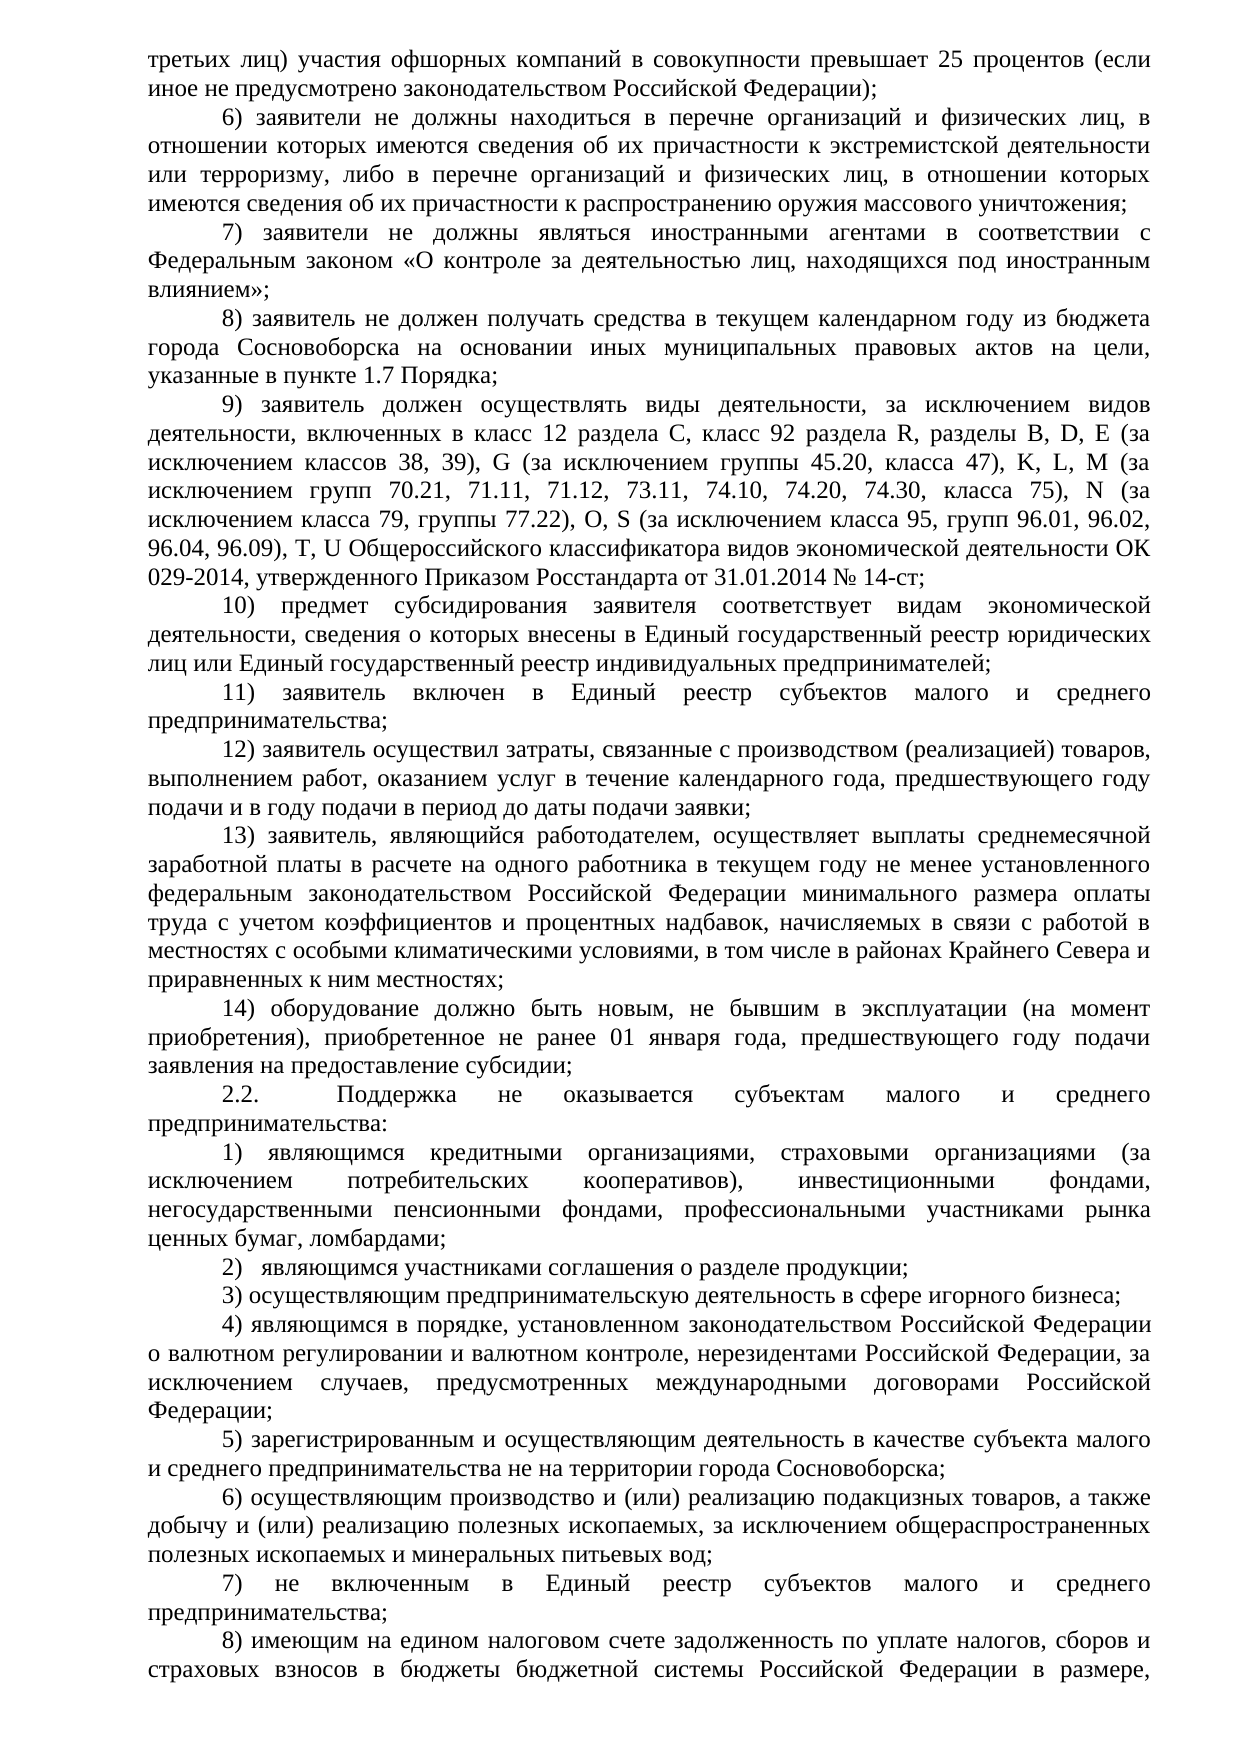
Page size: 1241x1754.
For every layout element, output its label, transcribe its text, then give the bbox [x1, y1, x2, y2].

text 2) являющимся участниками соглашения о разделе продукции; [148, 1252, 1152, 1281]
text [148, 44, 1152, 102]
text 1) являющимся кредитными организациями, страховыми организациями (за исключением потребительских кооперативов), инвестиционными фондами, негосударственными пенсионными фондами, профессиональными участниками рынка ценных бумаг, ломбардами; [148, 1137, 1152, 1252]
text 14) оборудование должно быть новым, не бывшим в эксплуатации (на момент приобретения), приобретенное не ранее 01 января года, предшествующего году подачи заявления на предоставление субсидии; [148, 993, 1152, 1079]
text 6) заявители не должны находиться в перечне организаций и физических лиц, в отношении которых имеются сведения об их причастности к экстремистской деятельности или терроризму, либо в перечне организаций и физических лиц, в отношении которых имеются сведения об их причастности к распространению оружия массового уничтожения; [148, 102, 1152, 217]
text 12) заявитель осуществил затраты, связанные с производством (реализацией) товаров, выполнением работ, оказанием услуг в течение календарного года, предшествующего году подачи и в году подачи в период до даты подачи заявки; [148, 734, 1152, 821]
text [148, 1626, 1152, 1683]
text 6) осуществляющим производство и (или) реализацию подакцизных товаров, а также добычу и (или) реализацию полезных ископаемых, за исключением общераспространенных полезных ископаемых и минеральных питьевых вод; [148, 1482, 1152, 1568]
text 5) зарегистрированным и осуществляющим деятельность в качестве субъекта малого и среднего предпринимательства не на территории города Сосновоборска; [148, 1424, 1152, 1482]
text 2.2. Поддержка не оказывается субъектам малого и среднего предпринимательства: [148, 1079, 1152, 1137]
text 11) заявитель включен в Единый реестр субъектов малого и среднего предпринимательства; [148, 677, 1152, 734]
text 8) заявитель не должен получать средства в текущем календарном году из бюджета города Сосновоборска на основании иных муниципальных правовых актов на цели, указанные в пункте 1.7 Порядка; [148, 303, 1152, 389]
text 7) не включенным в Единый реестр субъектов малого и среднего предпринимательства; [148, 1568, 1152, 1626]
text 7) заявители не должны являться иностранными агентами в соответствии с Федеральным законом «О контроле за деятельностью лиц, находящихся под иностранным влиянием»; [148, 217, 1152, 303]
text 10) предмет субсидирования заявителя соответствует видам экономической деятельности, сведения о которых внесены в Единый государственный реестр юридических лиц или Единый государственный реестр индивидуальных предпринимателей; [148, 591, 1152, 677]
text 4) являющимся в порядке, установленном законодательством Российской Федерации о валютном регулировании и валютном контроле, нерезидентами Российской Федерации, за исключением случаев, предусмотренных международными договорами Российской Федерации; [148, 1309, 1152, 1424]
text 13) заявитель, являющийся работодателем, осуществляет выплаты среднемесячной заработной платы в расчете на одного работника в текущем году не менее установленного федеральным законодательством Российской Федерации минимального размера оплаты труда с учетом коэффициентов и процентных надбавок, начисляемых в связи с работой в местностях с особыми климатическими условиями, в том числе в районах Крайнего Севера и приравненных к ним местностях; [148, 821, 1152, 993]
text 3) осуществляющим предпринимательскую деятельность в сфере игорного бизнеса; [148, 1281, 1152, 1309]
text 9) заявитель должен осуществлять виды деятельности, за исключением видов деятельности, включенных в класс 12 раздела C, класс 92 раздела R, разделы B, D, E (за исключением классов 38, 39), G (за исключением группы 45.20, класса 47), K, L, M (за исключением групп 70.21, 71.11, 71.12, 73.11, 74.10, 74.20, 74.30, класса 75), N (за исключением класса 79, группы 77.22), O, S (за исключением класса 95, групп 96.01, 96.02, 96.04, 96.09), T, U Общероссийского классификатора видов экономической деятельности ОК 029-2014, утвержденного Приказом Росстандарта от 31.01.2014 № 14-ст; [148, 389, 1152, 591]
